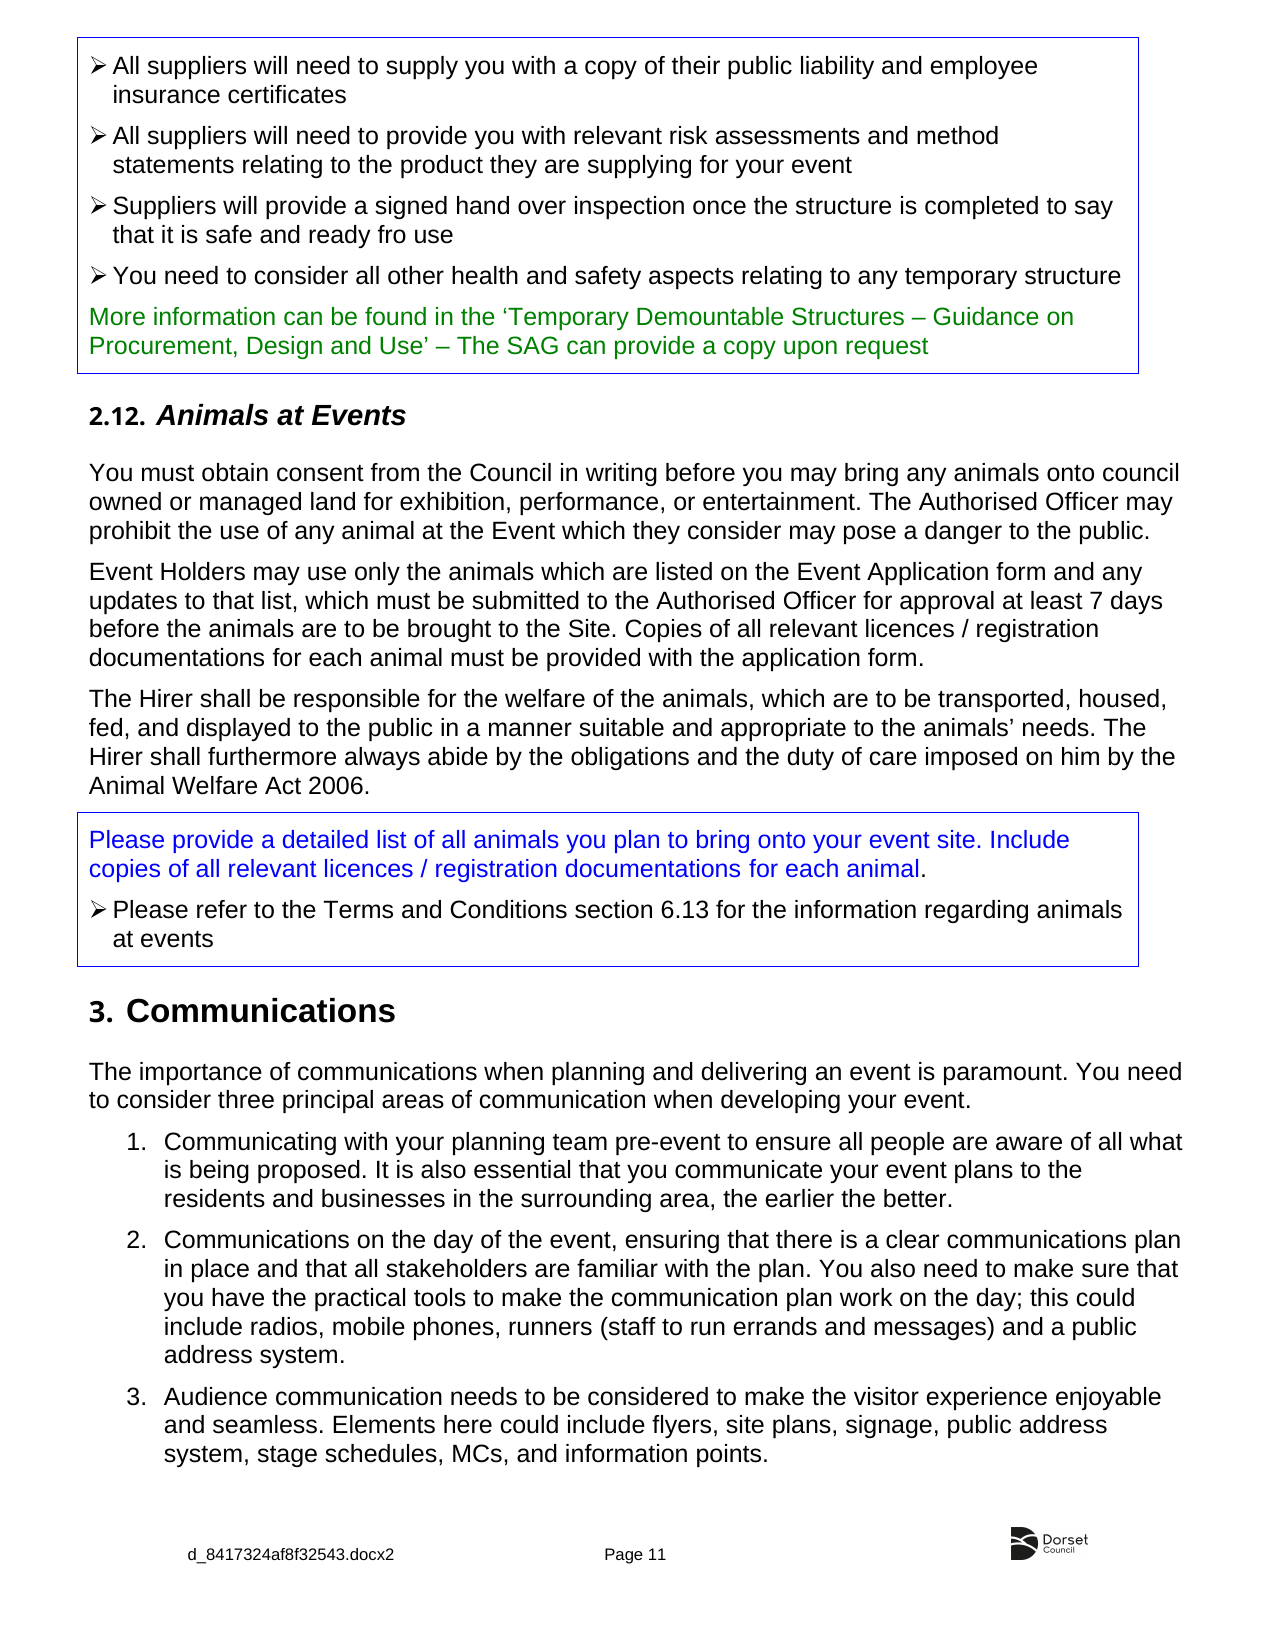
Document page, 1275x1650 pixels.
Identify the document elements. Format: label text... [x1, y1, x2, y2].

table_header Please provide a detailed list of all animals you plan to bring onto your event site. Include copies of all relevant licences / registration documentations for each animal. Please refer to the Terms and Conditions section 6.13 for the information regarding animals at events [78, 813, 1138, 966]
list Communications on the day of the event, ensuring that there is a clear communications plan in place and that all stakeholders are familiar with the plan. You also need to make sure that you have the practical tools to make the communication plan work on the day; this could include radios, mobile phones, runners (staff to run errands and messages) and a public address system. [126, 1225, 1186, 1369]
text The Hirer shall be responsible for the welfare of the animals, which are to be transported, housed, fed, and displayed to the public in a manner suitable and appropriate to the animals’ needs. The Hirer shall furthermore always abide by the obligations and the duty of care imposed on him by the Animal Welfare Act 2006. [89, 684, 1186, 799]
text You must obtain consent from the Council in writing before you may bring any animals onto council owned or managed land for exhibition, performance, or entertainment. The Authorised Officer may prohibit the use of any animal at the Event which they consider may pose a danger to the public. [89, 458, 1186, 544]
list Audience communication needs to be considered to make the visitor experience enjoyable and seamless. Elements here could include flyers, site plans, signage, public address system, stage schedules, MCs, and information points. [126, 1381, 1186, 1468]
subtitle Animals at Events [89, 398, 1186, 433]
text Event Holders may use only the animals which are listed on the Event Application form and any updates to that list, which must be submitted to the Authorised Officer for approval at least 7 days before the animals are to be brought to the Site. Copies of all relevant licences / registration documentations for each animal must be provided with the application form. [89, 557, 1186, 672]
text The importance of communications when planning and delivering an event is paramount. You need to consider three principal areas of communication when developing your event. [89, 1056, 1186, 1114]
list Communicating with your planning team pre-event to ensure all people are aware of all what is being proposed. It is also essential that you communicate your event plans to the residents and businesses in the surrounding area, the earlier the better. [126, 1126, 1186, 1213]
subtitle Communications [89, 992, 1186, 1031]
picture [1011, 1527, 1088, 1560]
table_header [78, 38, 1138, 372]
